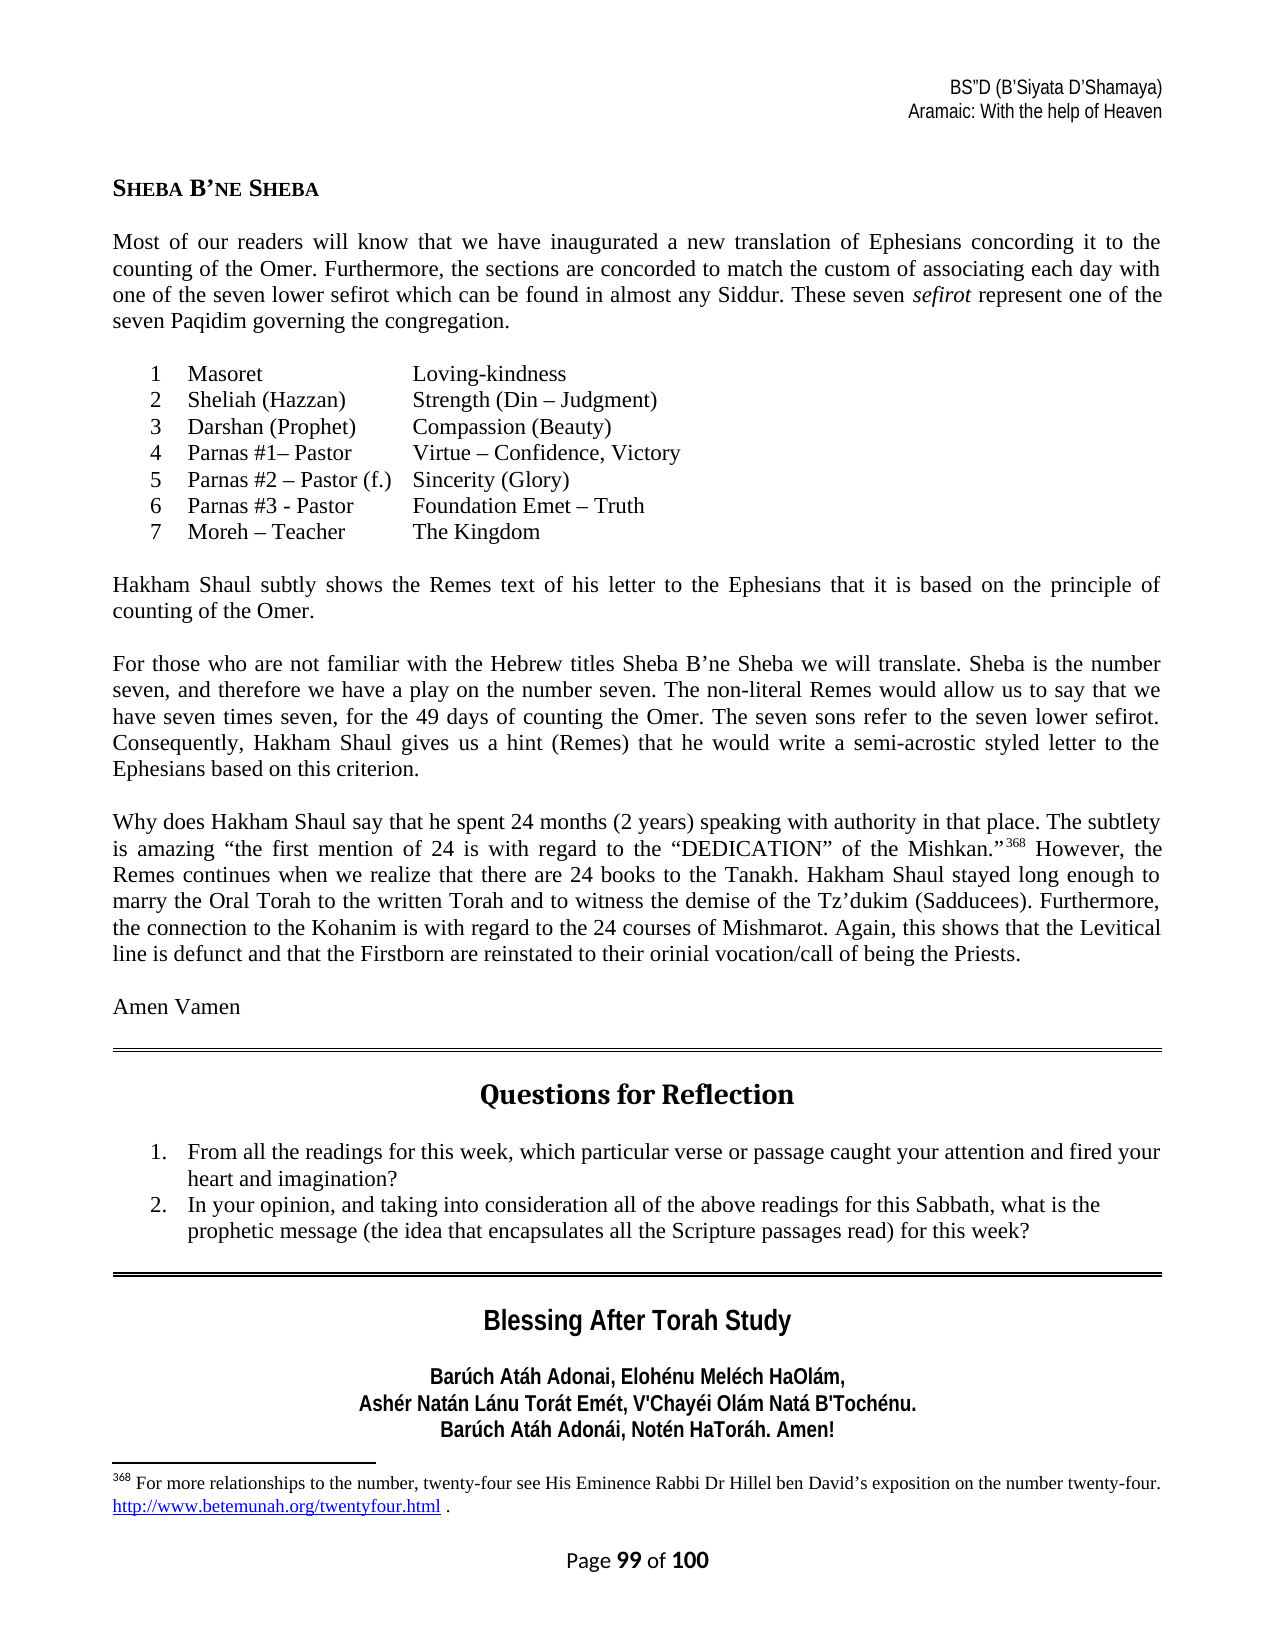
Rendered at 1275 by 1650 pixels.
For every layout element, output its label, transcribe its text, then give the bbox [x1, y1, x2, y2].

text For those who are not familiar with the Hebrew titles Sheba B’ne Sheba we will translate. Sheba is the number seven, and therefore we have a play on the number seven. The non-literal Remes would allow us to say that we have seven times seven, for the 49 days of counting the Omer. The seven sons refer to the seven lower sefirot. Consequently, Hakham Shaul gives us a hint (Remes) that he would write a semi-acrostic styled letter to the Ephesians based on this criterion. [112, 650, 1162, 782]
list In your opinion, and taking into consideration all of the above readings for this Sabbath, what is the prophetic message (the idea that encapsulates all the Scripture passages read) for this week? [150, 1191, 1162, 1244]
text Amen Vamen [112, 993, 1162, 1019]
text Ashér Natán Lánu Torát Emét, V'Chayéi Olám Natá B'Tochénu. [112, 1389, 1162, 1416]
text Barúch Atáh Adonai, Elohénu Meléch HaOlám, [112, 1363, 1162, 1389]
text Questions for Reflection [112, 1078, 1162, 1112]
text Blessing After Torah Study [112, 1303, 1162, 1337]
text Most of our readers will know that we have inaugurated a new translation of Ephesians concording it to the counting of the Omer. Furthermore, the sections are concorded to match the custom of associating each day with one of the seven lower sefirot which can be found in almost any Siddur. These seven sefirot represent one of the seven Paqidim governing the congregation. [112, 228, 1162, 334]
text 7 Moreh – Teacher The Kingdom [150, 518, 1162, 545]
text 4 Parnas #1– Pastor Virtue – Confidence, Victory [150, 439, 1162, 466]
list From all the readings for this week, which particular verse or passage caught your attention and fired your heart and imagination? [150, 1138, 1162, 1191]
text 1 Masoret Loving-kindness [150, 360, 1162, 387]
text Barúch Atáh Adonái, Notén HaToráh. Amen! [112, 1416, 1162, 1442]
text 6 Parnas #3 - Pastor Foundation Emet – Truth [150, 492, 1162, 518]
text Hakham Shaul subtly shows the Remes text of his letter to the Ephesians that it is based on the principle of counting of the Omer. [112, 571, 1162, 624]
text 5 Parnas #2 – Pastor (f.) Sincerity (Glory) [150, 466, 1162, 492]
text Sheba B’ne Sheba [112, 173, 1162, 202]
text 2 Sheliah (Hazzan) Strength (Din – Judgment) [150, 387, 1162, 413]
text Why does Hakham Shaul say that he spent 24 months (2 years) speaking with authority in that place. The subtlety is amazing “the first mention of 24 is with regard to the “DEDICATION” of the Mishkan.” However, the Remes continues when we realize that there are 24 books to the Tanakh. Hakham Shaul stayed long enough to marry the Oral Torah to the written Torah and to witness the demise of the Tz’dukim (Sadducees). Furthermore, the connection to the Kohanim is with regard to the 24 courses of Mishmarot. Again, this shows that the Levitical line is defunct and that the Firstborn are reinstated to their orinial vocation/call of being the Priests. [112, 808, 1162, 966]
text 3 Darshan (Prophet) Compassion (Beauty) [150, 413, 1162, 439]
